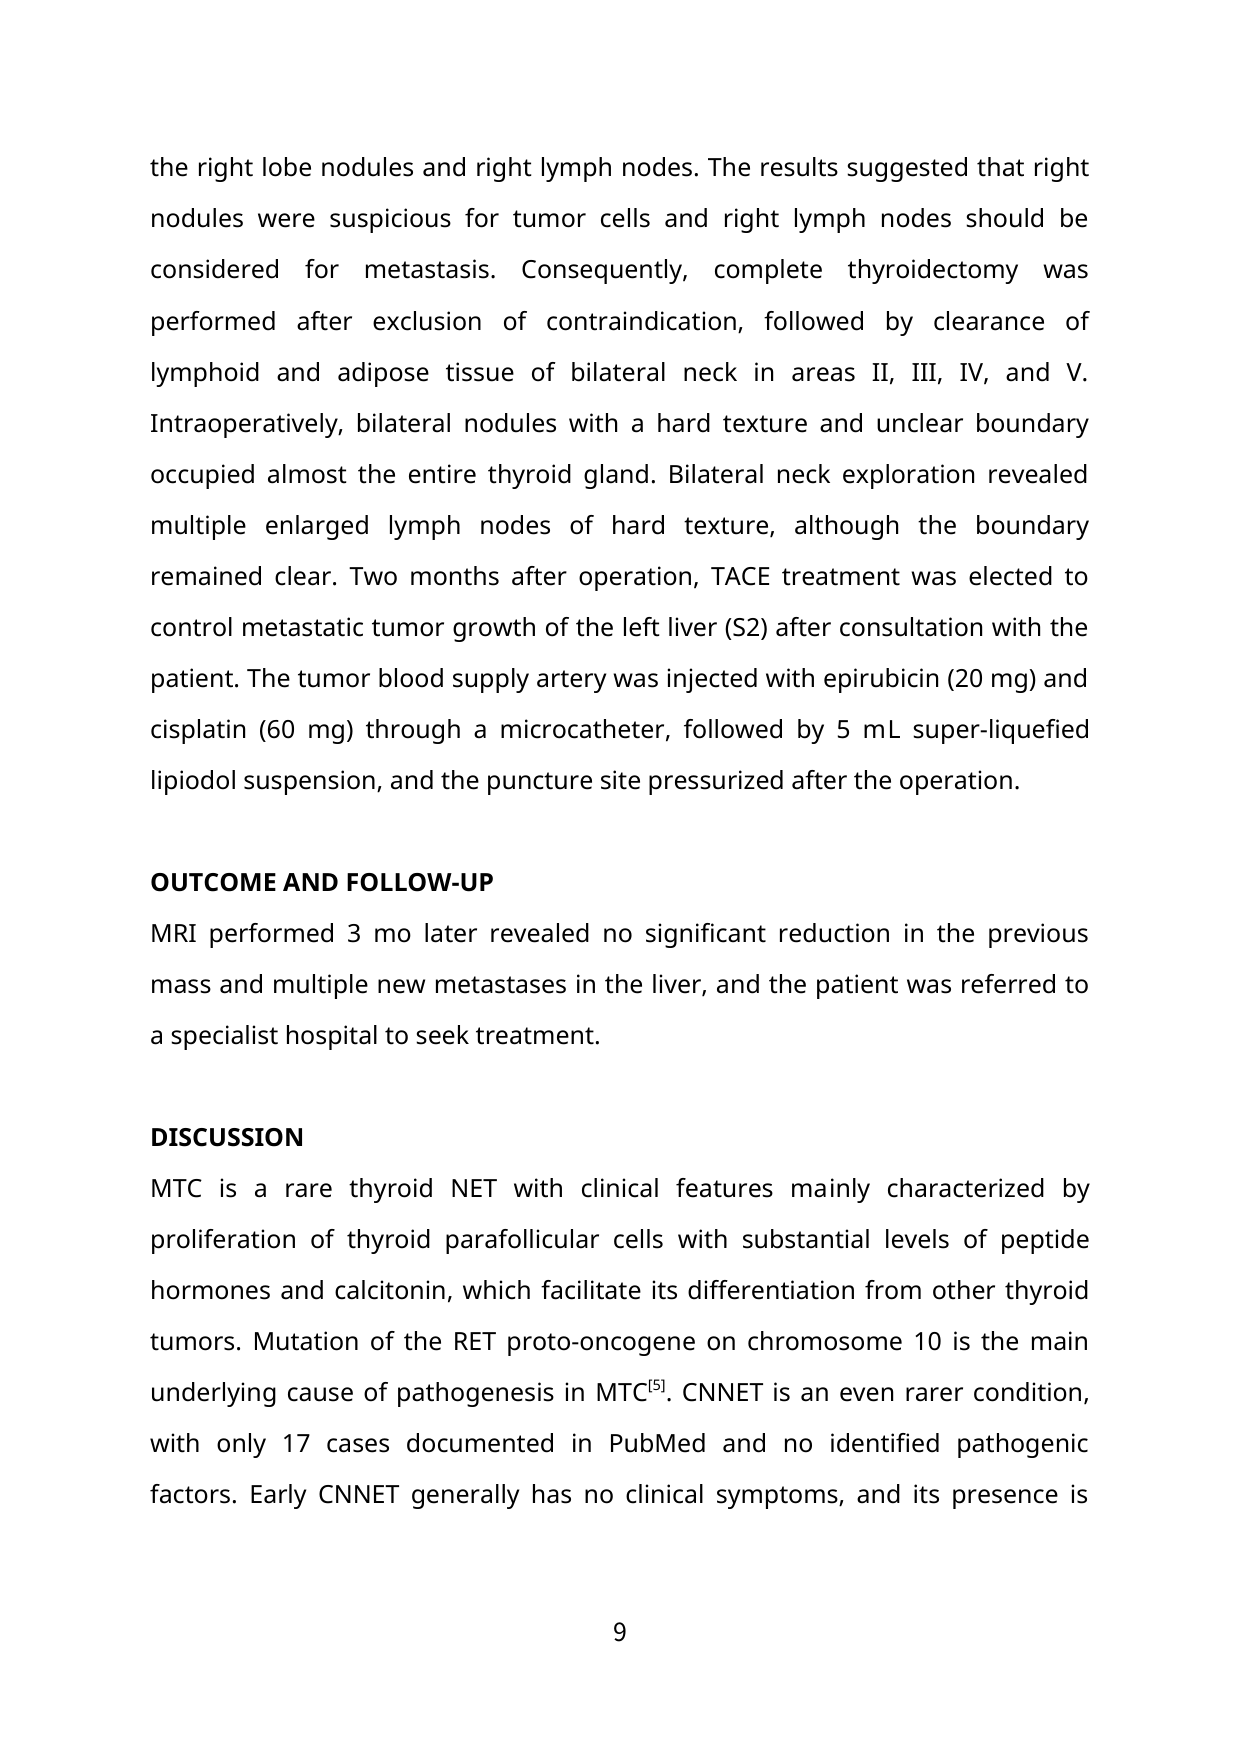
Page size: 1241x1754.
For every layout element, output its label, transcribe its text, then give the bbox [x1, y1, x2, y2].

text MRI performed 3 mo later revealed no significant reduction in the previous mass and multiple new metastases in the liver, and the patient was referred to a specialist hospital to seek treatment. [150, 916, 1090, 1052]
text Discussion [150, 1120, 1090, 1154]
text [150, 150, 1090, 797]
text OUTCOME AND FOLLOW-UP [150, 864, 1090, 899]
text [150, 1171, 1090, 1511]
